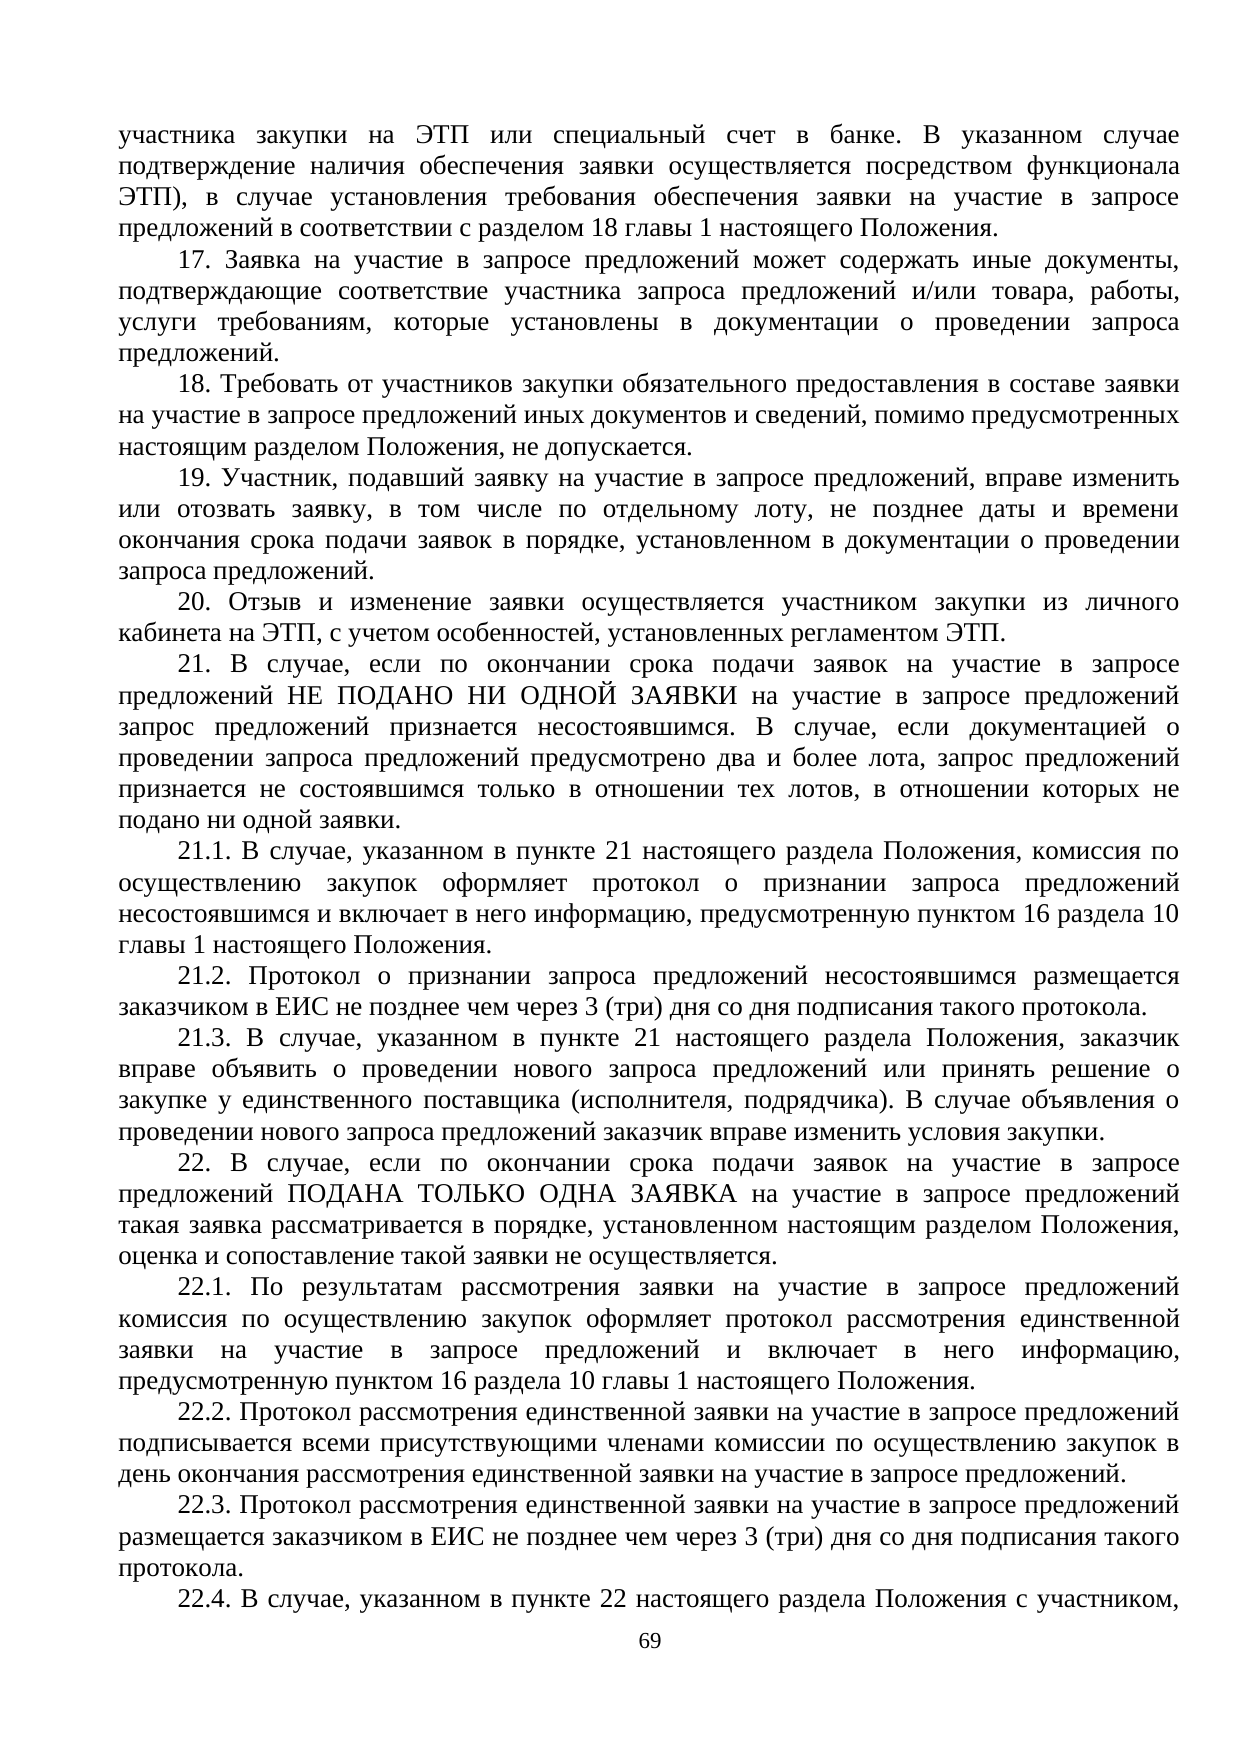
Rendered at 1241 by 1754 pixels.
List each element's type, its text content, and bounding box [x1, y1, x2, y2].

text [118, 118, 1181, 243]
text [118, 1582, 1181, 1613]
text 20. Отзыв и изменение заявки осуществляется участником закупки из личного кабинета на ЭТП, с учетом особенностей, установленных регламентом ЭТП. [118, 585, 1181, 648]
text 21.2. Протокол о признании запроса предложений несостоявшимся размещается заказчиком в ЕИС не позднее чем через 3 (три) дня со дня подписания такого протокола. [118, 959, 1181, 1021]
text 18. Требовать от участников закупки обязательного предоставления в составе заявки на участие в запросе предложений иных документов и сведений, помимо предусмотренных настоящим разделом Положения, не допускается. [118, 367, 1181, 461]
text 22.3. Протокол рассмотрения единственной заявки на участие в запросе предложений размещается заказчиком в ЕИС не позднее чем через 3 (три) дня со дня подписания такого протокола. [118, 1488, 1181, 1582]
text 19. Участник, подавший заявку на участие в запросе предложений, вправе изменить или отозвать заявку, в том числе по отдельному лоту, не позднее даты и времени окончания срока подачи заявок в порядке, установленном в документации о проведении запроса предложений. [118, 461, 1181, 585]
text 22. В случае, если по окончании срока подачи заявок на участие в запросе предложений ПОДАНА ТОЛЬКО ОДНА ЗАЯВКА на участие в запросе предложений такая заявка рассматривается в порядке, установленном настоящим разделом Положения, оценка и сопоставление такой заявки не осуществляется. [118, 1146, 1181, 1271]
text 17. Заявка на участие в запросе предложений может содержать иные документы, подтверждающие соответствие участника запроса предложений и/или товара, работы, услуги требованиям, которые установлены в документации о проведении запроса предложений. [118, 243, 1181, 367]
text 22.1. По результатам рассмотрения заявки на участие в запросе предложений комиссия по осуществлению закупок оформляет протокол рассмотрения единственной заявки на участие в запросе предложений и включает в него информацию, предусмотренную пунктом 16 раздела 10 главы 1 настоящего Положения. [118, 1271, 1181, 1395]
text 22.2. Протокол рассмотрения единственной заявки на участие в запросе предложений подписывается всеми присутствующими членами комиссии по осуществлению закупок в день окончания рассмотрения единственной заявки на участие в запросе предложений. [118, 1395, 1181, 1488]
text 21.3. В случае, указанном в пункте 21 настоящего раздела Положения, заказчик вправе объявить о проведении нового запроса предложений или принять решение о закупке у единственного поставщика (исполнителя, подрядчика). В случае объявления о проведении нового запроса предложений заказчик вправе изменить условия закупки. [118, 1021, 1181, 1146]
text 21. В случае, если по окончании срока подачи заявок на участие в запросе предложений НЕ ПОДАНО НИ ОДНОЙ ЗАЯВКИ на участие в запросе предложений запрос предложений признается несостоявшимся. В случае, если документацией о проведении запроса предложений предусмотрено два и более лота, запрос предложений признается не состоявшимся только в отношении тех лотов, в отношении которых не подано ни одной заявки. [118, 648, 1181, 834]
text 21.1. В случае, указанном в пункте 21 настоящего раздела Положения, комиссия по осуществлению закупок оформляет протокол о признании запроса предложений несостоявшимся и включает в него информацию, предусмотренную пунктом 16 раздела 10 главы 1 настоящего Положения. [118, 834, 1181, 959]
